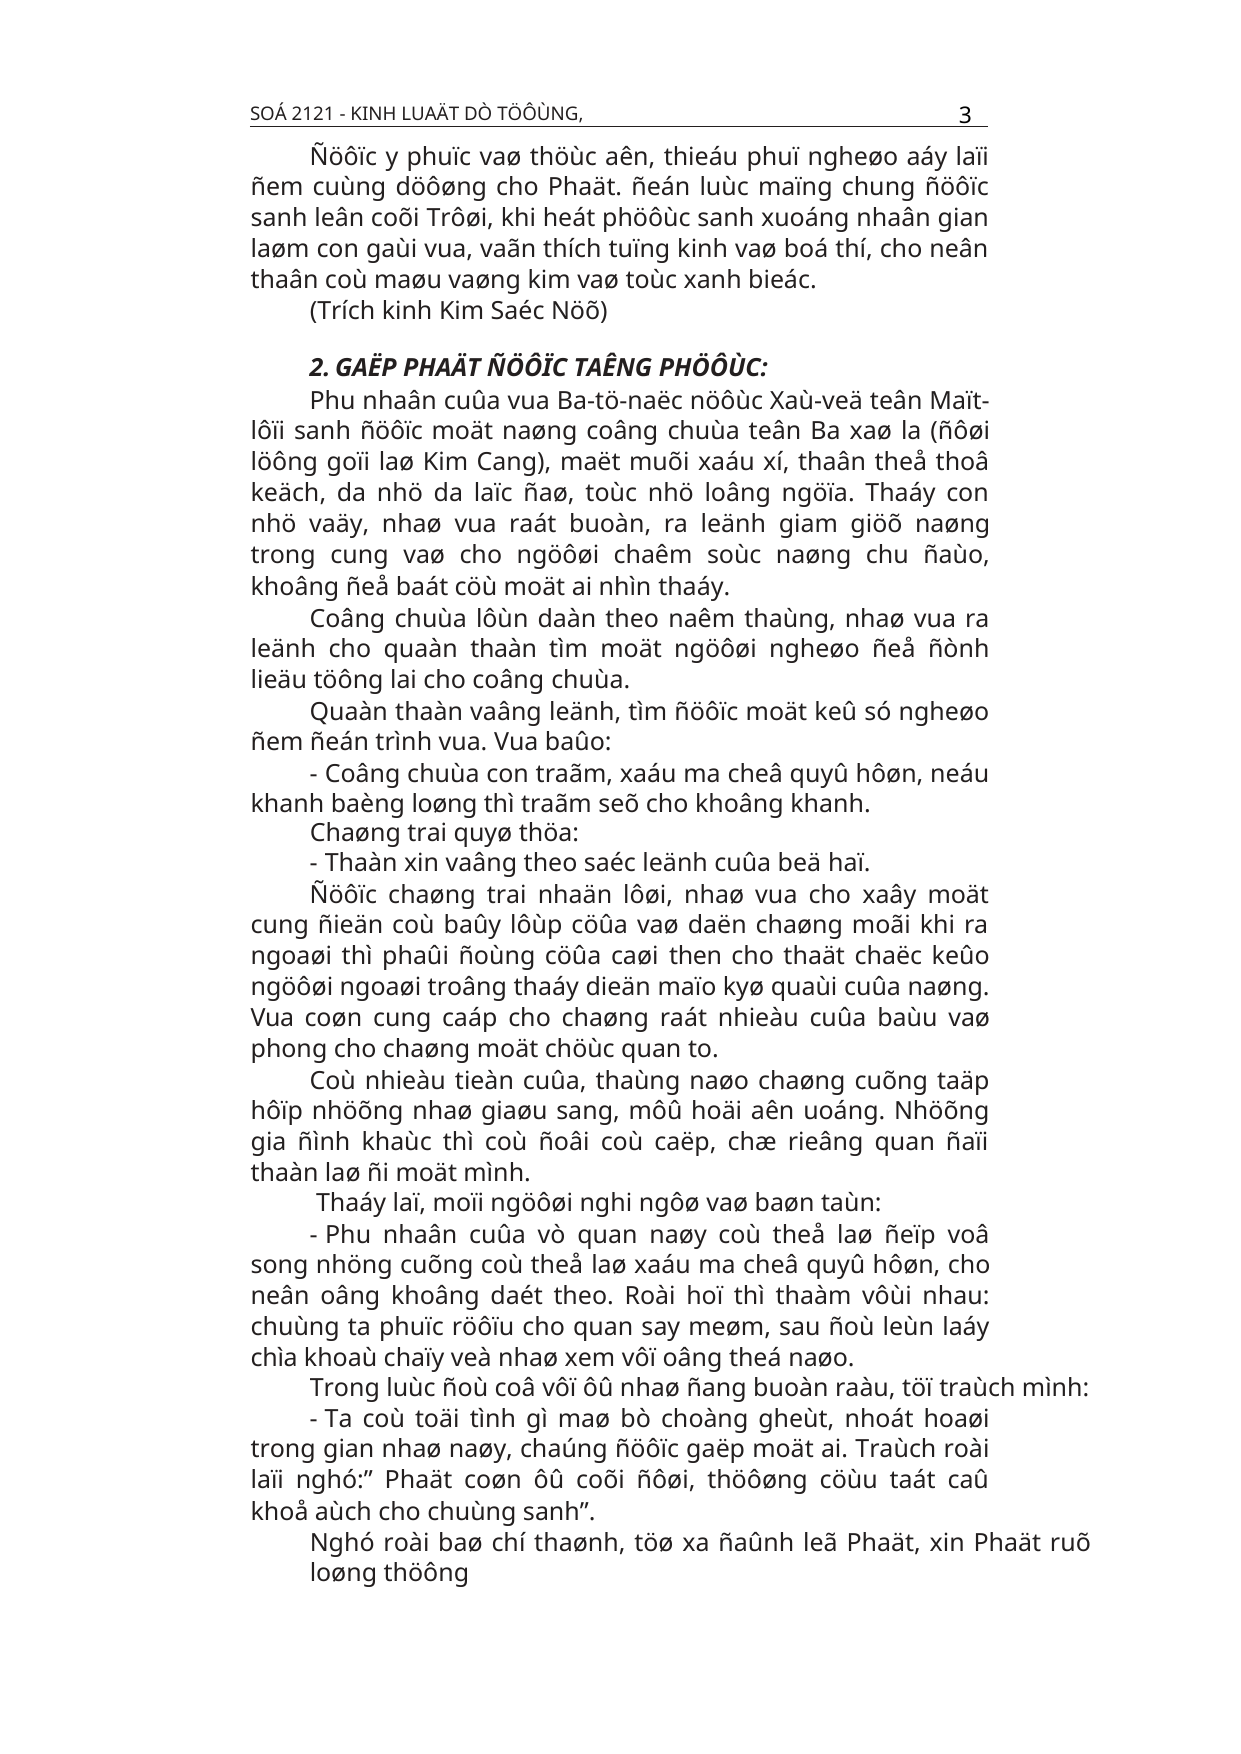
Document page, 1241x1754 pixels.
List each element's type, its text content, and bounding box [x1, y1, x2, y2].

text Ñöôïc y phuïc vaø thöùc aên, thieáu phuï ngheøo aáy laïi ñem cuùng döôøng cho Phaät. ñeán luùc maïng chung ñöôïc sanh leân coõi Trôøi, khi heát phöôùc sanh xuoáng nhaân gian laøm con gaùi vua, vaãn thích tuïng kinh vaø boá thí, cho neân thaân coù maøu vaøng kim vaø toùc xanh bieác. [250, 140, 990, 295]
text Coâng chuùa lôùn daàn theo naêm thaùng, nhaø vua ra leänh cho quaàn thaàn tìm moät ngöôøi ngheøo ñeå ñònh lieäu töông lai cho coâng chuùa. [250, 602, 990, 695]
subtitle GAËP PHAÄT ÑÖÔÏC TAÊNG PHÖÔÙC: [309, 351, 1092, 383]
text Trong luùc ñoù coâ vôï ôû nhaø ñang buoàn raàu, töï traùch mình: [309, 1373, 1092, 1402]
text Ñöôïc chaøng trai nhaän lôøi, nhaø vua cho xaây moät cung ñieän coù baûy lôùp cöûa vaø daën chaøng moãi khi ra ngoaøi thì phaûi ñoùng cöûa caøi then cho thaät chaëc keûo ngöôøi ngoaøi troâng thaáy dieän maïo kyø quaùi cuûa naøng. Vua coøn cung caáp cho chaøng raát nhieàu cuûa baùu vaø phong cho chaøng moät chöùc quan to. [250, 879, 990, 1065]
list Coâng chuùa con traãm, xaáu ma cheâ quyû hôøn, neáu khanh baèng loøng thì traãm seõ cho khoâng khanh. [250, 757, 990, 819]
text Nghó roài baø chí thaønh, töø xa ñaûnh leã Phaät, xin Phaät ruõ loøng thöông [309, 1527, 1092, 1588]
text Quaàn thaàn vaâng leänh, tìm ñöôïc moät keû só ngheøo ñem ñeán trình vua. Vua baûo: [250, 695, 990, 757]
list Ta coù toäi tình gì maø bò choàng gheùt, nhoát hoaøi trong gian nhaø naøy, chaúng ñöôïc gaëp moät ai. Traùch roài laïi nghó:” Phaät coøn ôû coõi ñôøi, thöôøng cöùu taát caû khoå aùch cho chuùng sanh”. [250, 1403, 990, 1527]
text Chaøng trai quyø thöa: [309, 819, 1092, 847]
list Thaàn xin vaâng theo saéc leänh cuûa beä haï. [309, 847, 1092, 878]
text Thaáy laï, moïi ngöôøi nghi ngôø vaø baøn taùn: [316, 1189, 1092, 1217]
text (Trích kinh Kim Saéc Nöõ) [309, 295, 1092, 326]
list Phu nhaân cuûa vò quan naøy coù theå laø ñeïp voâ song nhöng cuõng coù theå laø xaáu ma cheâ quyû hôøn, cho neân oâng khoâng daét theo. Roài hoï thì thaàm vôùi nhau: chuùng ta phuïc röôïu cho quan say meøm, sau ñoù leùn laáy chìa khoaù chaïy veà nhaø xem vôï oâng theá naøo. [250, 1218, 990, 1373]
text Phu nhaân cuûa vua Ba-tö-naëc nöôùc Xaù-veä teân Maït-lôïi sanh ñöôïc moät naøng coâng chuùa teân Ba xaø la (ñôøi löông goïi laø Kim Cang), maët muõi xaáu xí, thaân theå thoâ keäch, da nhö da laïc ñaø, toùc nhö loâng ngöïa. Thaáy con nhö vaäy, nhaø vua raát buoàn, ra leänh giam giöõ naøng trong cung vaø cho ngöôøi chaêm soùc naøng chu ñaùo, khoâng ñeå baát cöù moät ai nhìn thaáy. [250, 385, 990, 602]
text Coù nhieàu tieàn cuûa, thaùng naøo chaøng cuõng taäp hôïp nhöõng nhaø giaøu sang, môû hoäi aên uoáng. Nhöõng gia ñình khaùc thì coù ñoâi coù caëp, chæ rieâng quan ñaïi thaàn laø ñi moät mình. [250, 1065, 990, 1189]
